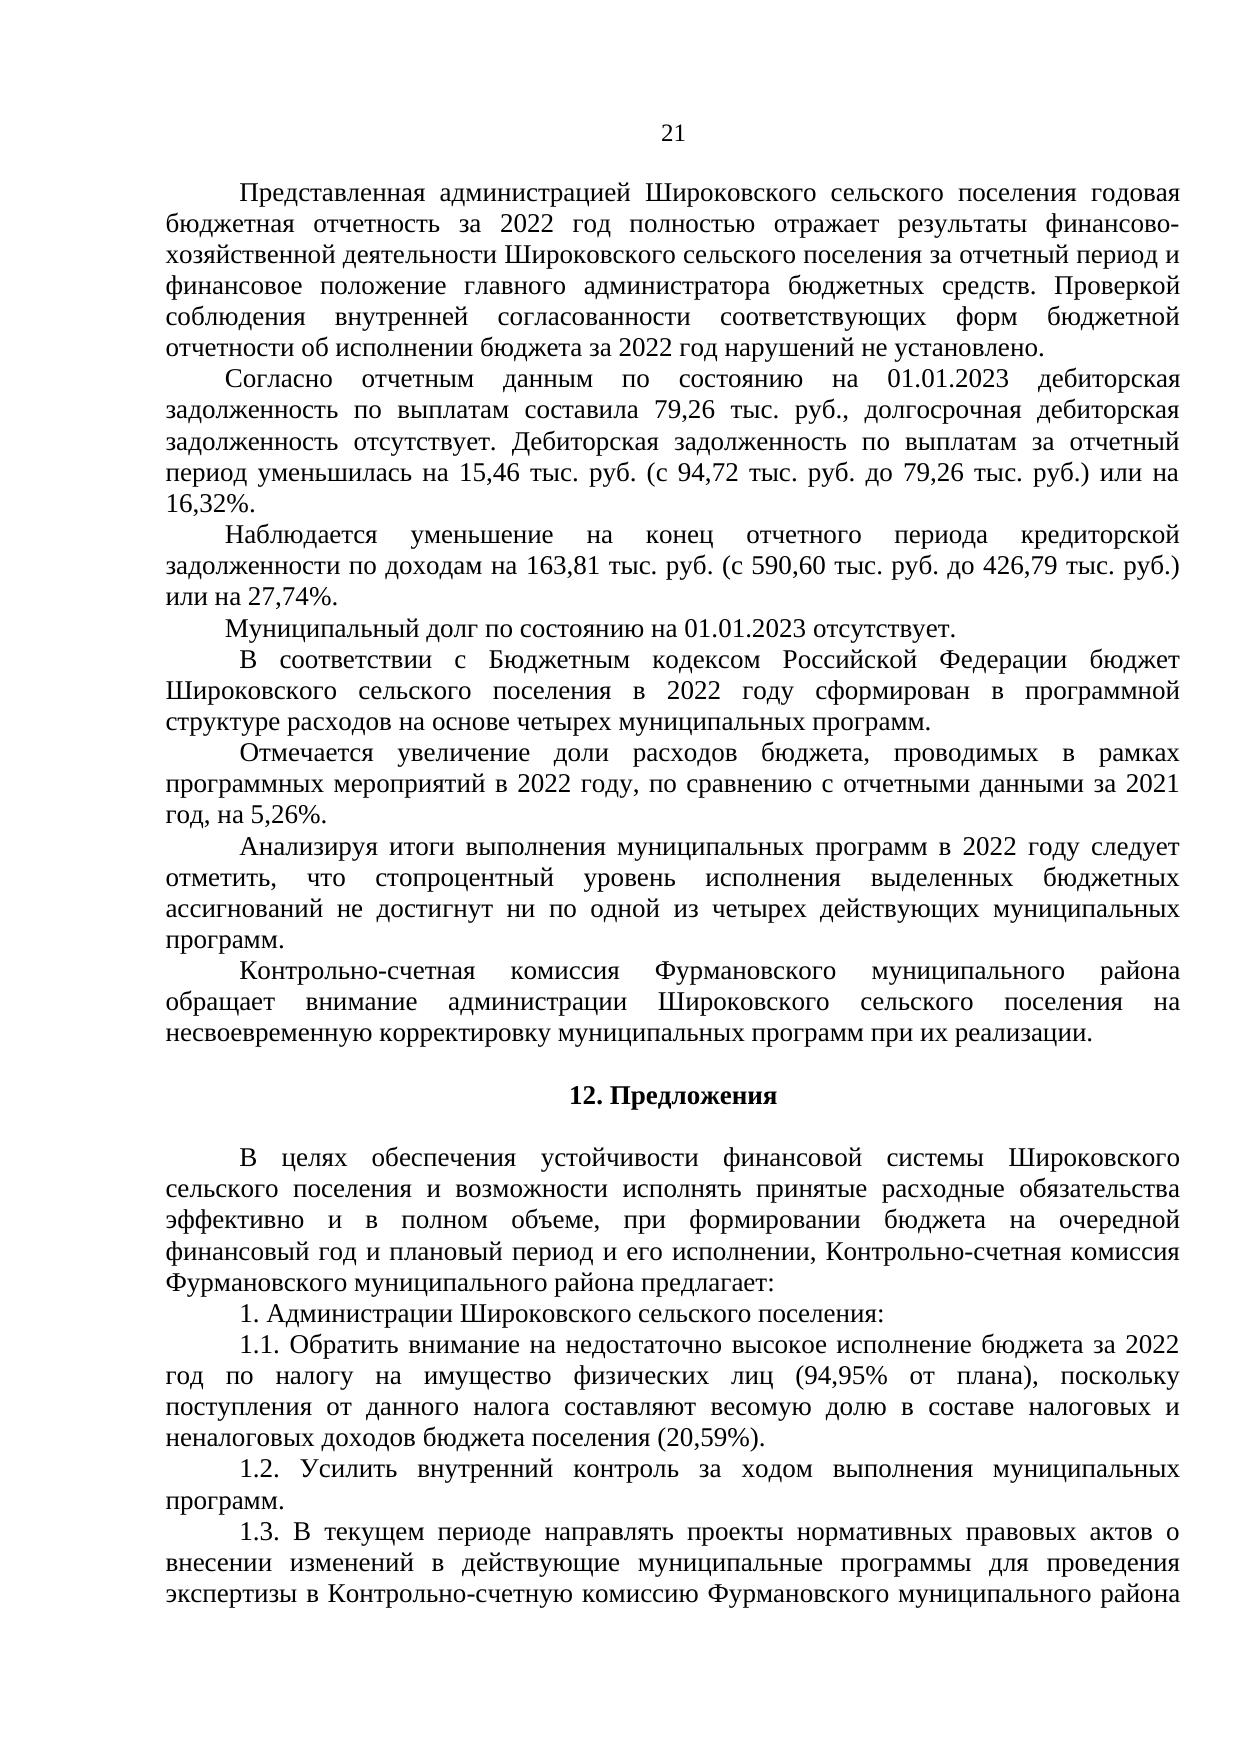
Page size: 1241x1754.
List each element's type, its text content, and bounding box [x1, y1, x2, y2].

text В соответствии с Бюджетным кодексом Российской Федерации бюджет Широковского сельского поселения в 2022 году сформирован в программной структуре расходов на основе четырех муниципальных программ. [165, 643, 1181, 736]
text Муниципальный долг по состоянию на 01.01.2023 отсутствует. [165, 612, 1181, 643]
text Отмечается увеличение доли расходов бюджета, проводимых в рамках программных мероприятий в 2022 году, по сравнению с отчетными данными за 2021 год, на 5,26%. [165, 736, 1181, 830]
text Согласно отчетным данным по состоянию на 01.01.2023 дебиторская задолженность по выплатам составила 79,26 тыс. руб., долгосрочная дебиторская задолженность отсутствует. Дебиторская задолженность по выплатам за отчетный период уменьшилась на 15,46 тыс. руб. (с 94,72 тыс. руб. до 79,26 тыс. руб.) или на 16,32%. [165, 362, 1181, 518]
text 1. Администрации Широковского сельского поселения: [165, 1297, 1181, 1328]
text Представленная администрацией Широковского сельского поселения годовая бюджетная отчетность за 2022 год полностью отражает результаты финансово-хозяйственной деятельности Широковского сельского поселения за отчетный период и финансовое положение главного администратора бюджетных средств. Проверкой соблюдения внутренней согласованности соответствующих форм бюджетной отчетности об исполнении бюджета за 2022 год нарушений не установлено. [165, 176, 1181, 362]
text 12. Предложения [165, 1079, 1181, 1110]
text 1.2. Усилить внутренний контроль за ходом выполнения муниципальных программ. [165, 1453, 1181, 1515]
text 1.1. Обратить внимание на недостаточно высокое исполнение бюджета за 2022 год по налогу на имущество физических лиц (94,95% от плана), поскольку поступления от данного налога составляют весомую долю в составе налоговых и неналоговых доходов бюджета поселения (20,59%). [165, 1328, 1181, 1453]
text В целях обеспечения устойчивости финансовой системы Широковского сельского поселения и возможности исполнять принятые расходные обязательства эффективно и в полном объеме, при формировании бюджета на очередной финансовый год и плановый период и его исполнении, Контрольно-счетная комиссия Фурмановского муниципального района предлагает: [165, 1141, 1181, 1297]
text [165, 1515, 1181, 1608]
text Анализируя итоги выполнения муниципальных программ в 2022 году следует отметить, что стопроцентный уровень исполнения выделенных бюджетных ассигнований не достигнут ни по одной из четырех действующих муниципальных программ. [165, 830, 1181, 954]
text Наблюдается уменьшение на конец отчетного периода кредиторской задолженности по доходам на 163,81 тыс. руб. (с 590,60 тыс. руб. до 426,79 тыс. руб.) или на 27,74%. [165, 518, 1181, 612]
text Контрольно-счетная комиссия Фурмановского муниципального района обращает внимание администрации Широковского сельского поселения на несвоевременную корректировку муниципальных программ при их реализации. [165, 954, 1181, 1048]
